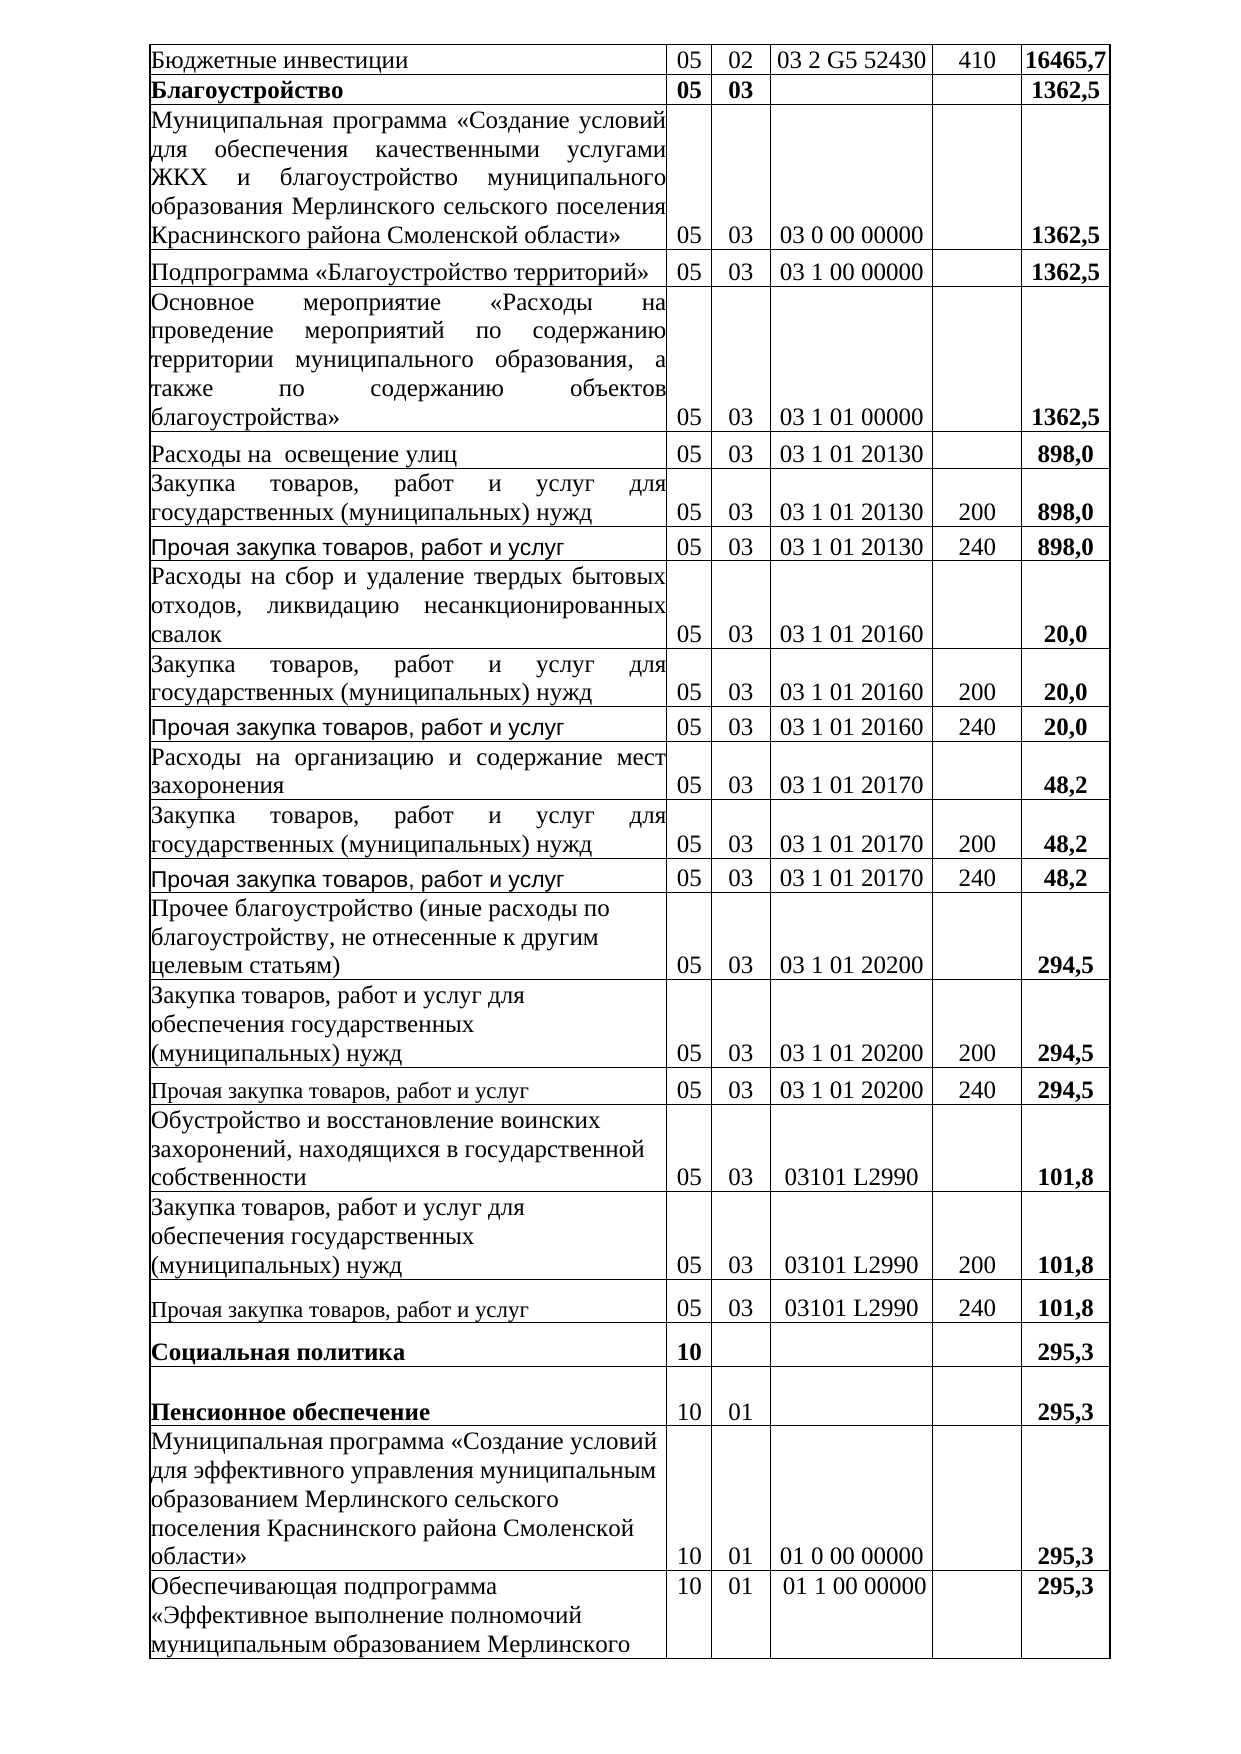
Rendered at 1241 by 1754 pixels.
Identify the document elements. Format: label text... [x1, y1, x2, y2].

table_cell 01 [712, 1367, 770, 1425]
table_cell Прочая закупка товаров, работ и услуг [151, 527, 666, 560]
table_cell 295,3 [1022, 1367, 1109, 1425]
table_cell 03101 L2990 [771, 1280, 932, 1322]
table_cell [933, 75, 1021, 104]
table_cell 05 [667, 1105, 711, 1191]
table_cell [933, 1367, 1021, 1425]
table_cell 03 [712, 1105, 770, 1191]
table_cell 01 1 00 00000 [771, 1571, 932, 1657]
table_cell 05 [667, 45, 711, 74]
table_cell 10 [667, 1367, 711, 1425]
table_cell 01 [712, 1426, 770, 1570]
table_cell 03 1 01 20170 [771, 742, 932, 799]
table_cell [712, 1323, 770, 1366]
table_cell [933, 250, 1021, 286]
table_cell 05 [667, 527, 711, 560]
table_cell 1362,5 [1022, 250, 1109, 286]
table_cell 295,3 [1022, 1426, 1109, 1570]
table_cell 200 [933, 800, 1021, 858]
table_cell 05 [667, 707, 711, 741]
table_cell 02 [712, 45, 770, 74]
table_cell 03 [712, 742, 770, 799]
table_cell 03 1 01 20130 [771, 432, 932, 467]
table_cell 03 [712, 469, 770, 526]
table_cell Основное мероприятие «Расходы на проведение мероприятий по содержанию территории муниципального образования, а также по содержанию объектов благоустройства» [151, 287, 666, 431]
table_cell 03101 L2990 [771, 1192, 932, 1278]
table_cell [933, 105, 1021, 249]
table_cell 48,2 [1022, 800, 1109, 858]
table_cell [933, 1105, 1021, 1191]
table_cell Закупка товаров, работ и услуг для государственных (муниципальных) нужд [151, 469, 666, 526]
table_cell Бюджетные инвестиции [151, 45, 666, 74]
table_cell 05 [667, 75, 711, 104]
table_cell 1362,5 [1022, 75, 1109, 104]
table_cell 101,8 [1022, 1192, 1109, 1278]
table_cell 03 [712, 649, 770, 706]
table_cell [933, 742, 1021, 799]
table_cell Прочая закупка товаров, работ и услуг [151, 707, 666, 741]
table_cell 10 [667, 1323, 711, 1366]
table_cell 05 [667, 105, 711, 249]
table_cell 200 [933, 980, 1021, 1067]
table_cell 03 [712, 707, 770, 741]
table_cell 898,0 [1022, 469, 1109, 526]
table_cell Муниципальная программа «Создание условий для обеспечения качественными услугами ЖКХ и благоустройство муниципального образования Мерлинского сельского поселения Краснинского района Смоленской области» [151, 105, 666, 249]
table_cell 05 [667, 1192, 711, 1278]
table_cell 03 1 01 20170 [771, 859, 932, 892]
table_cell 03 [712, 1280, 770, 1322]
table_cell Муниципальная программа «Создание условий для эффективного управления муниципальным образованием Мерлинского сельского поселения Краснинского района Смоленской области» [151, 1426, 666, 1570]
table_cell 295,3 [1022, 1571, 1109, 1657]
table_cell Расходы на освещение улиц [151, 432, 666, 467]
table_cell 101,8 [1022, 1105, 1109, 1191]
table_cell Закупка товаров, работ и услуг для государственных (муниципальных) нужд [151, 649, 666, 706]
table_cell 240 [933, 859, 1021, 892]
table_cell 03 [712, 800, 770, 858]
table_cell 03 [712, 859, 770, 892]
table_cell 410 [933, 45, 1021, 74]
table_cell 05 [667, 742, 711, 799]
table_cell 05 [667, 1068, 711, 1104]
table_cell 20,0 [1022, 561, 1109, 648]
table_cell 03 2 G5 52430 [771, 45, 932, 74]
table_cell 1362,5 [1022, 105, 1109, 249]
table_cell 1362,5 [1022, 287, 1109, 431]
table_cell 03 [712, 75, 770, 104]
table_cell 05 [667, 561, 711, 648]
table_cell [771, 75, 932, 104]
table_cell 295,3 [1022, 1323, 1109, 1366]
table_cell 294,5 [1022, 1068, 1109, 1104]
table_cell 294,5 [1022, 980, 1109, 1067]
table_cell 03 1 01 20160 [771, 649, 932, 706]
table_cell 16465,7 [1022, 45, 1109, 74]
table_cell 03 1 01 00000 [771, 287, 932, 431]
table_cell 200 [933, 649, 1021, 706]
table_cell Прочая закупка товаров, работ и услуг [151, 1280, 666, 1322]
table_cell 20,0 [1022, 649, 1109, 706]
table_cell Прочая закупка товаров, работ и услуг [151, 1068, 666, 1104]
table_cell Закупка товаров, работ и услуг для обеспечения государственных (муниципальных) нужд [151, 980, 666, 1067]
table_cell 240 [933, 707, 1021, 741]
table_cell Обустройство и восстановление воинских захоронений, находящихся в государственной собственности [151, 1105, 666, 1191]
table_cell Подпрограмма «Благоустройство территорий» [151, 250, 666, 286]
table_cell 898,0 [1022, 527, 1109, 560]
table_cell 03 1 01 20200 [771, 980, 932, 1067]
table_cell Пенсионное обеспечение [151, 1367, 666, 1425]
table_cell 05 [667, 893, 711, 979]
table_cell 03 [712, 250, 770, 286]
table_cell 05 [667, 432, 711, 467]
table_cell 03 1 01 20200 [771, 893, 932, 979]
table_cell 101,8 [1022, 1280, 1109, 1322]
table_cell 03 [712, 893, 770, 979]
table_cell 05 [667, 859, 711, 892]
table_cell 03 [712, 105, 770, 249]
table_cell 03 1 01 20200 [771, 1068, 932, 1104]
table_cell 48,2 [1022, 742, 1109, 799]
table_cell 03101 L2990 [771, 1105, 932, 1191]
table_cell [933, 287, 1021, 431]
table_cell Благоустройство [151, 75, 666, 104]
table_cell [933, 432, 1021, 467]
table_cell [933, 1323, 1021, 1366]
table_cell [771, 1323, 932, 1366]
table_cell 03 [712, 432, 770, 467]
table_cell Прочее благоустройство (иные расходы по благоустройству, не отнесенные к другим целевым статьям) [151, 893, 666, 979]
table_cell 03 1 01 20170 [771, 800, 932, 858]
table_cell Закупка товаров, работ и услуг для государственных (муниципальных) нужд [151, 800, 666, 858]
table_cell [933, 561, 1021, 648]
table_cell 200 [933, 469, 1021, 526]
table_cell 03 1 01 20160 [771, 707, 932, 741]
table_cell 03 [712, 287, 770, 431]
table_cell Социальная политика [151, 1323, 666, 1366]
table_cell 294,5 [1022, 893, 1109, 979]
table_cell [933, 1426, 1021, 1570]
table_cell Расходы на сбор и удаление твердых бытовых отходов, ликвидацию несанкционированных свалок [151, 561, 666, 648]
table_cell Прочая закупка товаров, работ и услуг [151, 859, 666, 892]
table_cell 898,0 [1022, 432, 1109, 467]
table_cell 05 [667, 250, 711, 286]
table_cell 240 [933, 1068, 1021, 1104]
table_cell 05 [667, 800, 711, 858]
table_cell 03 1 00 00000 [771, 250, 932, 286]
table_cell 200 [933, 1192, 1021, 1278]
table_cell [151, 1571, 666, 1657]
table_cell 03 [712, 561, 770, 648]
table_cell 10 [667, 1571, 711, 1657]
table_cell 10 [667, 1426, 711, 1570]
table_cell 240 [933, 527, 1021, 560]
table_cell 05 [667, 980, 711, 1067]
table_cell 03 1 01 20160 [771, 561, 932, 648]
table_cell 03 [712, 527, 770, 560]
table_cell 03 0 00 00000 [771, 105, 932, 249]
table_cell 240 [933, 1280, 1021, 1322]
table_cell Расходы на организацию и содержание мест захоронения [151, 742, 666, 799]
table_cell Закупка товаров, работ и услуг для обеспечения государственных (муниципальных) нужд [151, 1192, 666, 1278]
table_cell 03 1 01 20130 [771, 527, 932, 560]
table_cell 05 [667, 469, 711, 526]
table_cell 03 1 01 20130 [771, 469, 932, 526]
table_cell 03 [712, 1192, 770, 1278]
table_cell 01 0 00 00000 [771, 1426, 932, 1570]
table_cell 05 [667, 649, 711, 706]
table_cell [771, 1367, 932, 1425]
table_cell 20,0 [1022, 707, 1109, 741]
table_cell 03 [712, 1068, 770, 1104]
table_cell 01 [712, 1571, 770, 1657]
table_cell 05 [667, 1280, 711, 1322]
table_cell 48,2 [1022, 859, 1109, 892]
table_cell [933, 1571, 1021, 1657]
table_cell 03 [712, 980, 770, 1067]
table_cell 05 [667, 287, 711, 431]
table_cell [933, 893, 1021, 979]
